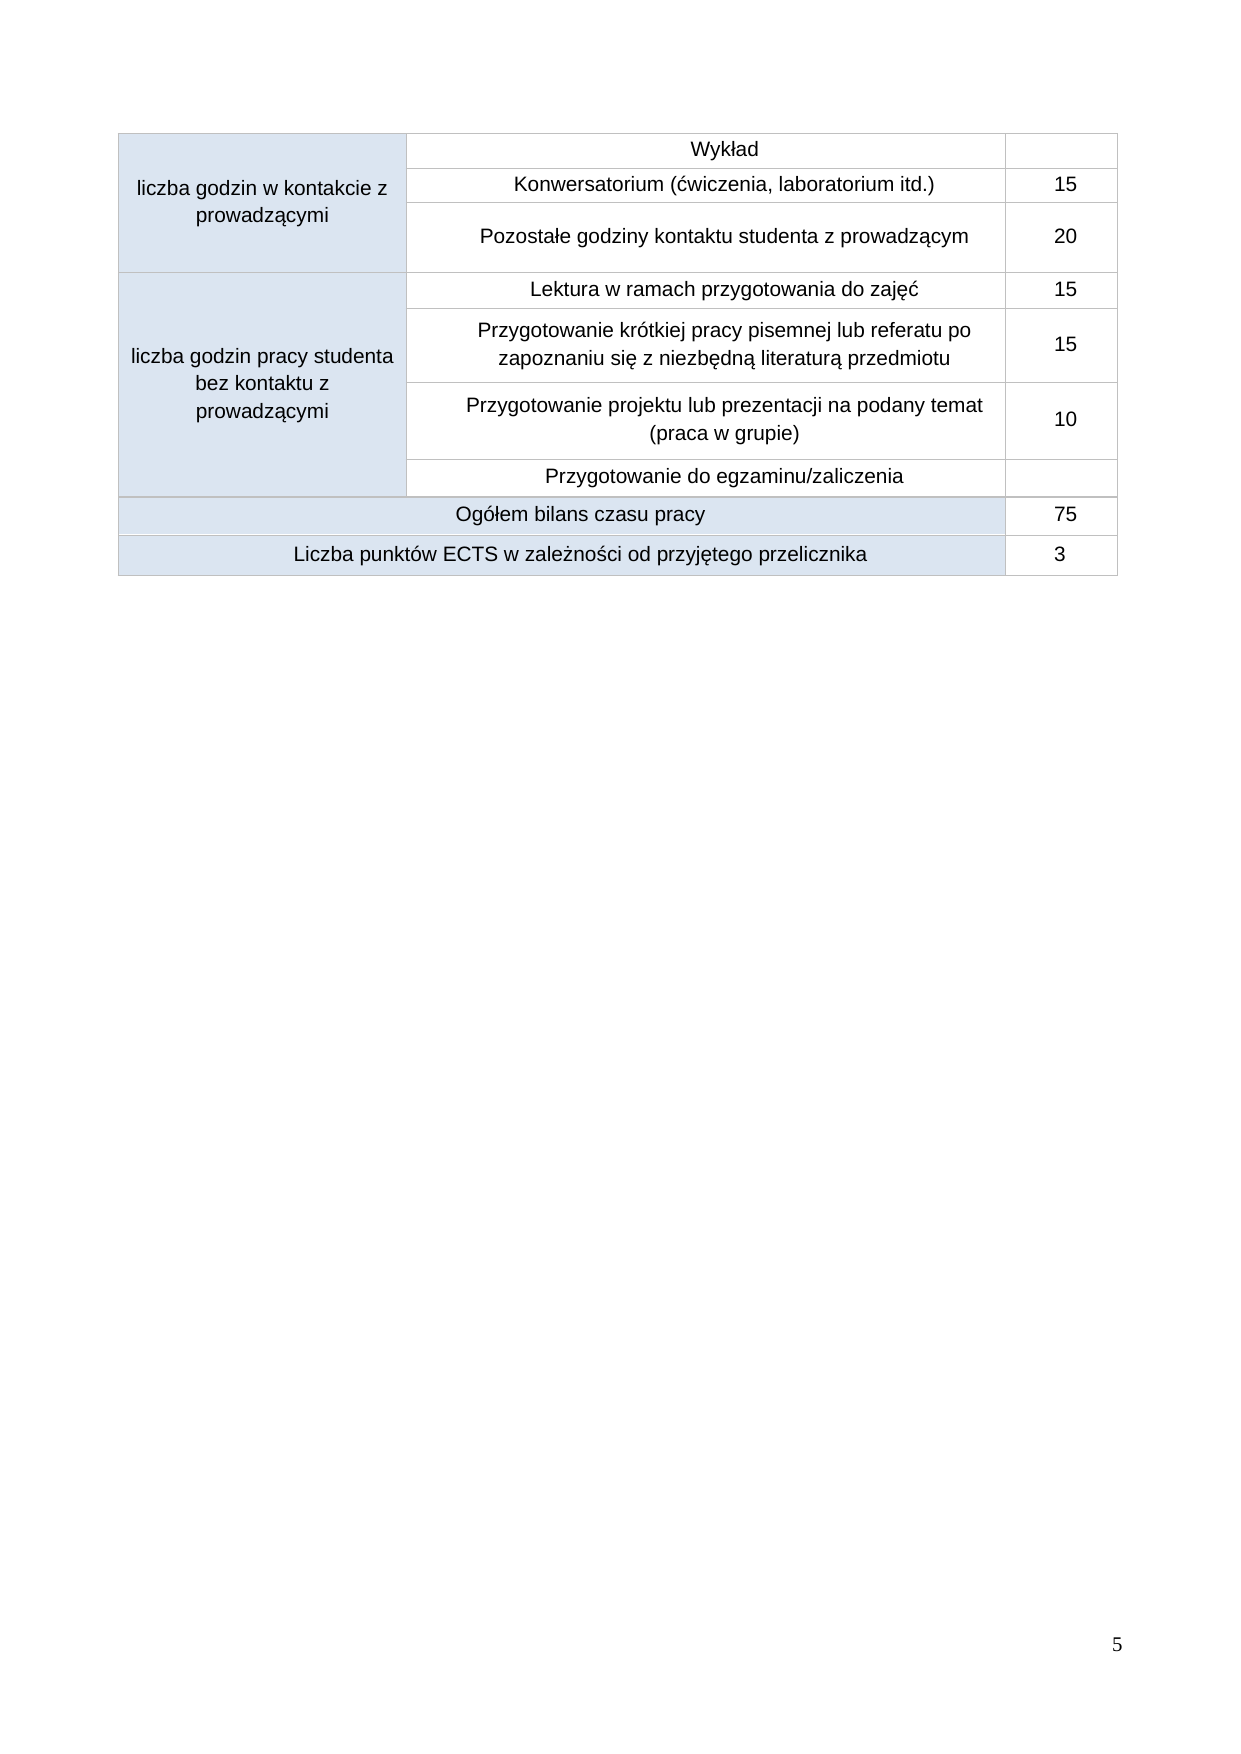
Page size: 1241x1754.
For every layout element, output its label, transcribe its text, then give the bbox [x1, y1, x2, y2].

table_cell [1006, 460, 1117, 496]
table_cell 15 [1006, 169, 1117, 202]
table_cell Ogółem bilans czasu pracy [119, 498, 1005, 534]
table_cell Liczba punktów ECTS w zależności od przyjętego przelicznika [119, 536, 1005, 575]
table_cell 20 [1006, 203, 1117, 272]
table_cell 15 [1006, 273, 1117, 308]
table_cell Przygotowanie projektu lub prezentacji na podany temat (praca w grupie) [407, 383, 1005, 458]
table_cell Konwersatorium (ćwiczenia, laboratorium itd.) [407, 169, 1005, 202]
table_cell 75 [1006, 498, 1117, 534]
table_cell Pozostałe godziny kontaktu studenta z prowadzącym [407, 203, 1005, 272]
table_header [1006, 134, 1117, 168]
table_cell Lektura w ramach przygotowania do zajęć [407, 273, 1005, 308]
table_header liczba godzin w kontakcie z prowadzącymi [119, 134, 406, 272]
table_cell liczba godzin pracy studenta bez kontaktu z prowadzącymi [119, 273, 406, 496]
table_cell 10 [1006, 383, 1117, 458]
table_cell 15 [1006, 309, 1117, 382]
table_cell Przygotowanie do egzaminu/zaliczenia [407, 460, 1005, 496]
table_cell 3 [1006, 536, 1117, 575]
table_header Wykład [407, 134, 1005, 168]
table_cell Przygotowanie krótkiej pracy pisemnej lub referatu po zapoznaniu się z niezbędną literaturą przedmiotu [407, 309, 1005, 382]
